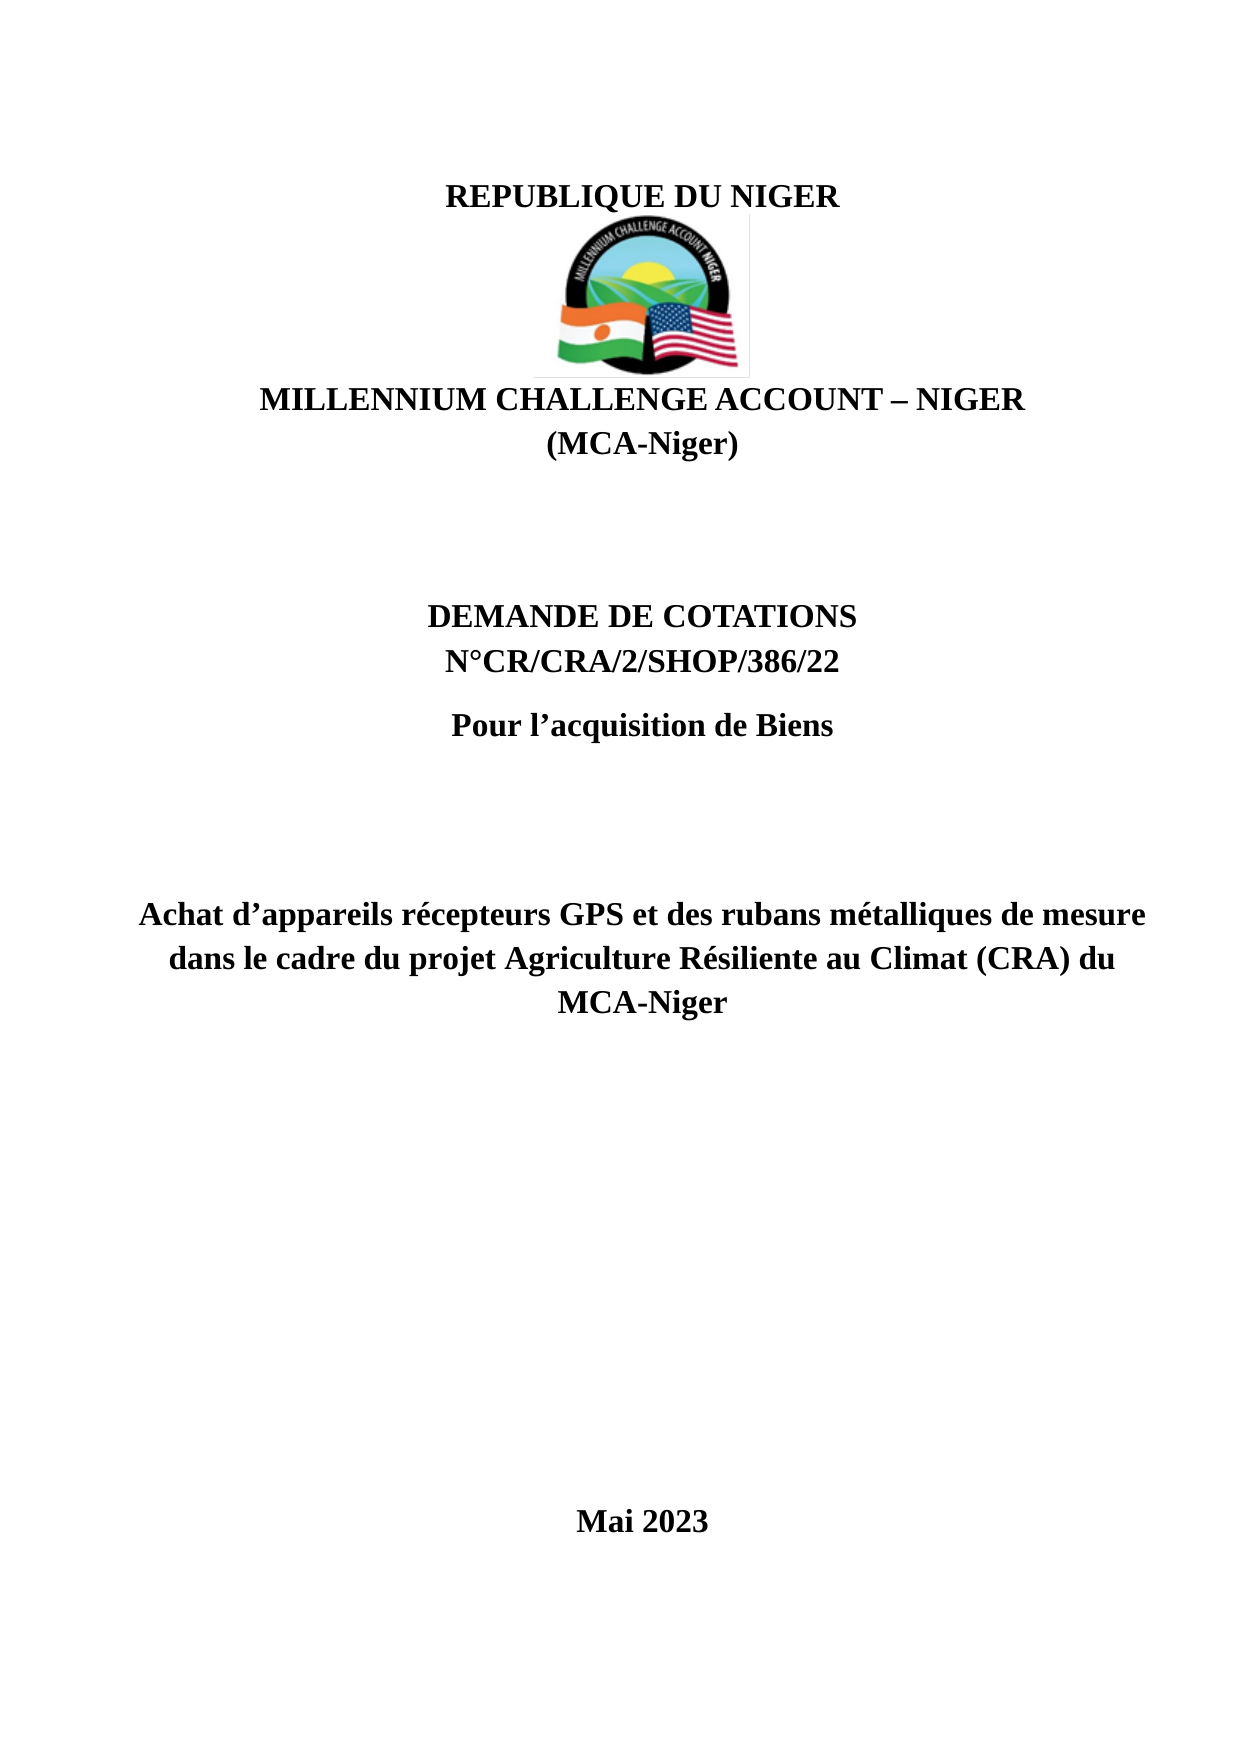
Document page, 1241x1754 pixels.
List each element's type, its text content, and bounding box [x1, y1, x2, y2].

picture [533, 214, 751, 379]
text N°CR/CRA/2/SHOP/386/22 [133, 641, 1152, 679]
text DEMANDE DE COTATIONS [133, 597, 1152, 635]
text MILLENNIUM CHALLENGE ACCOUNT – NIGER [133, 379, 1152, 417]
text Pour l’acquisition de Biens [133, 706, 1152, 744]
text (MCA-Niger) [133, 423, 1152, 461]
text Mai 2023 [133, 1501, 1152, 1540]
text Achat d’appareils récepteurs GPS et des rubans métalliques de mesure dans le cadre du projet Agriculture Résiliente au Climat (CRA) du MCA-Niger [133, 894, 1152, 1021]
text REPUBLIQUE DU NIGER [133, 176, 1152, 215]
